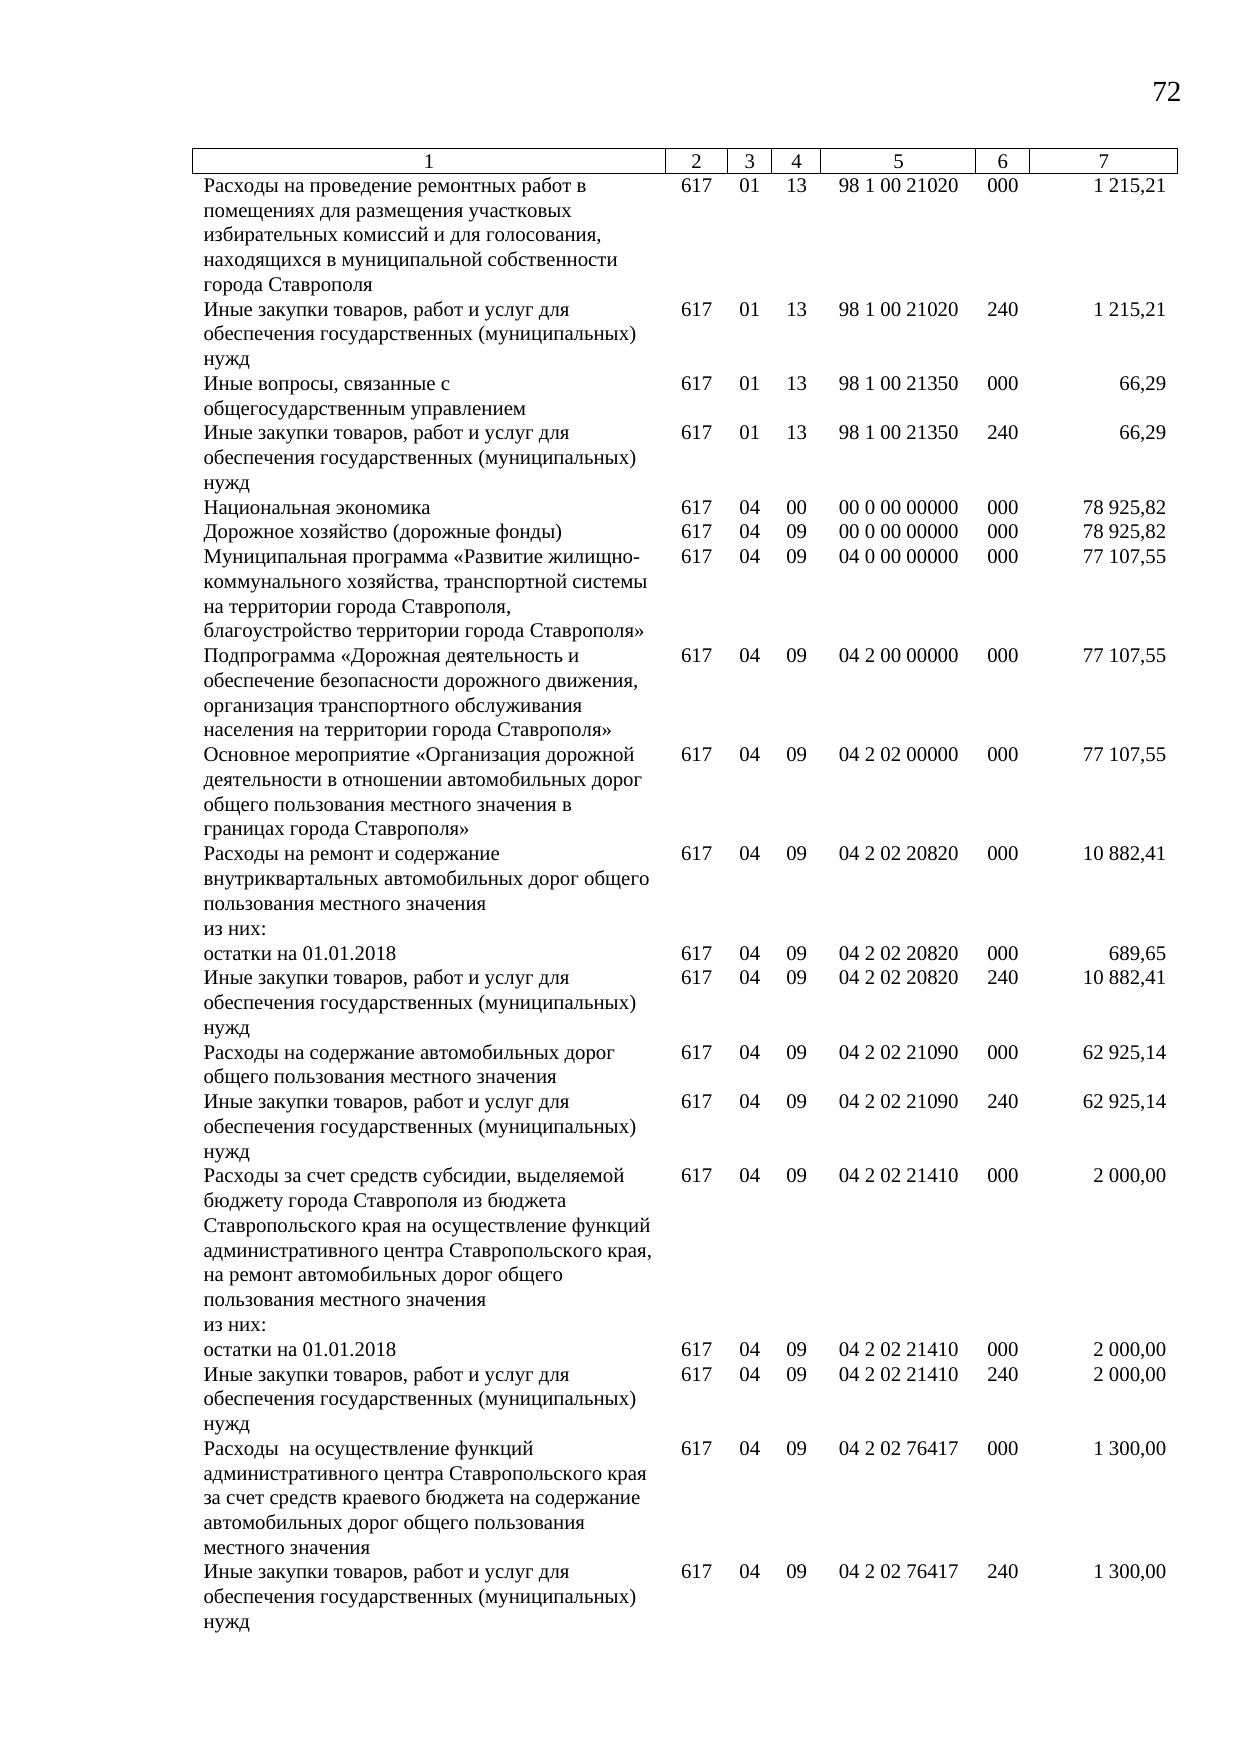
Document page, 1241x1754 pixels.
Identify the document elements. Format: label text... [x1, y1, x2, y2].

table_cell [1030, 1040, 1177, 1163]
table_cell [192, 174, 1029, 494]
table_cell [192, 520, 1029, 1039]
table_header 6 [976, 149, 1029, 173]
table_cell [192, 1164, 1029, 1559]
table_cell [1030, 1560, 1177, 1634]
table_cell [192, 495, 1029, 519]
table_header 1 [193, 149, 665, 173]
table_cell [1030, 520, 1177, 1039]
table_header 5 [821, 149, 975, 173]
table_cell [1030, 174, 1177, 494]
table_header 3 [728, 149, 771, 173]
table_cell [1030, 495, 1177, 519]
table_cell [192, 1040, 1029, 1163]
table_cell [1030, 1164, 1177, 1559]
table_header 2 [666, 149, 727, 173]
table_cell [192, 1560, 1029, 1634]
table_header 7 [1030, 149, 1177, 173]
table_header 4 [772, 149, 820, 173]
